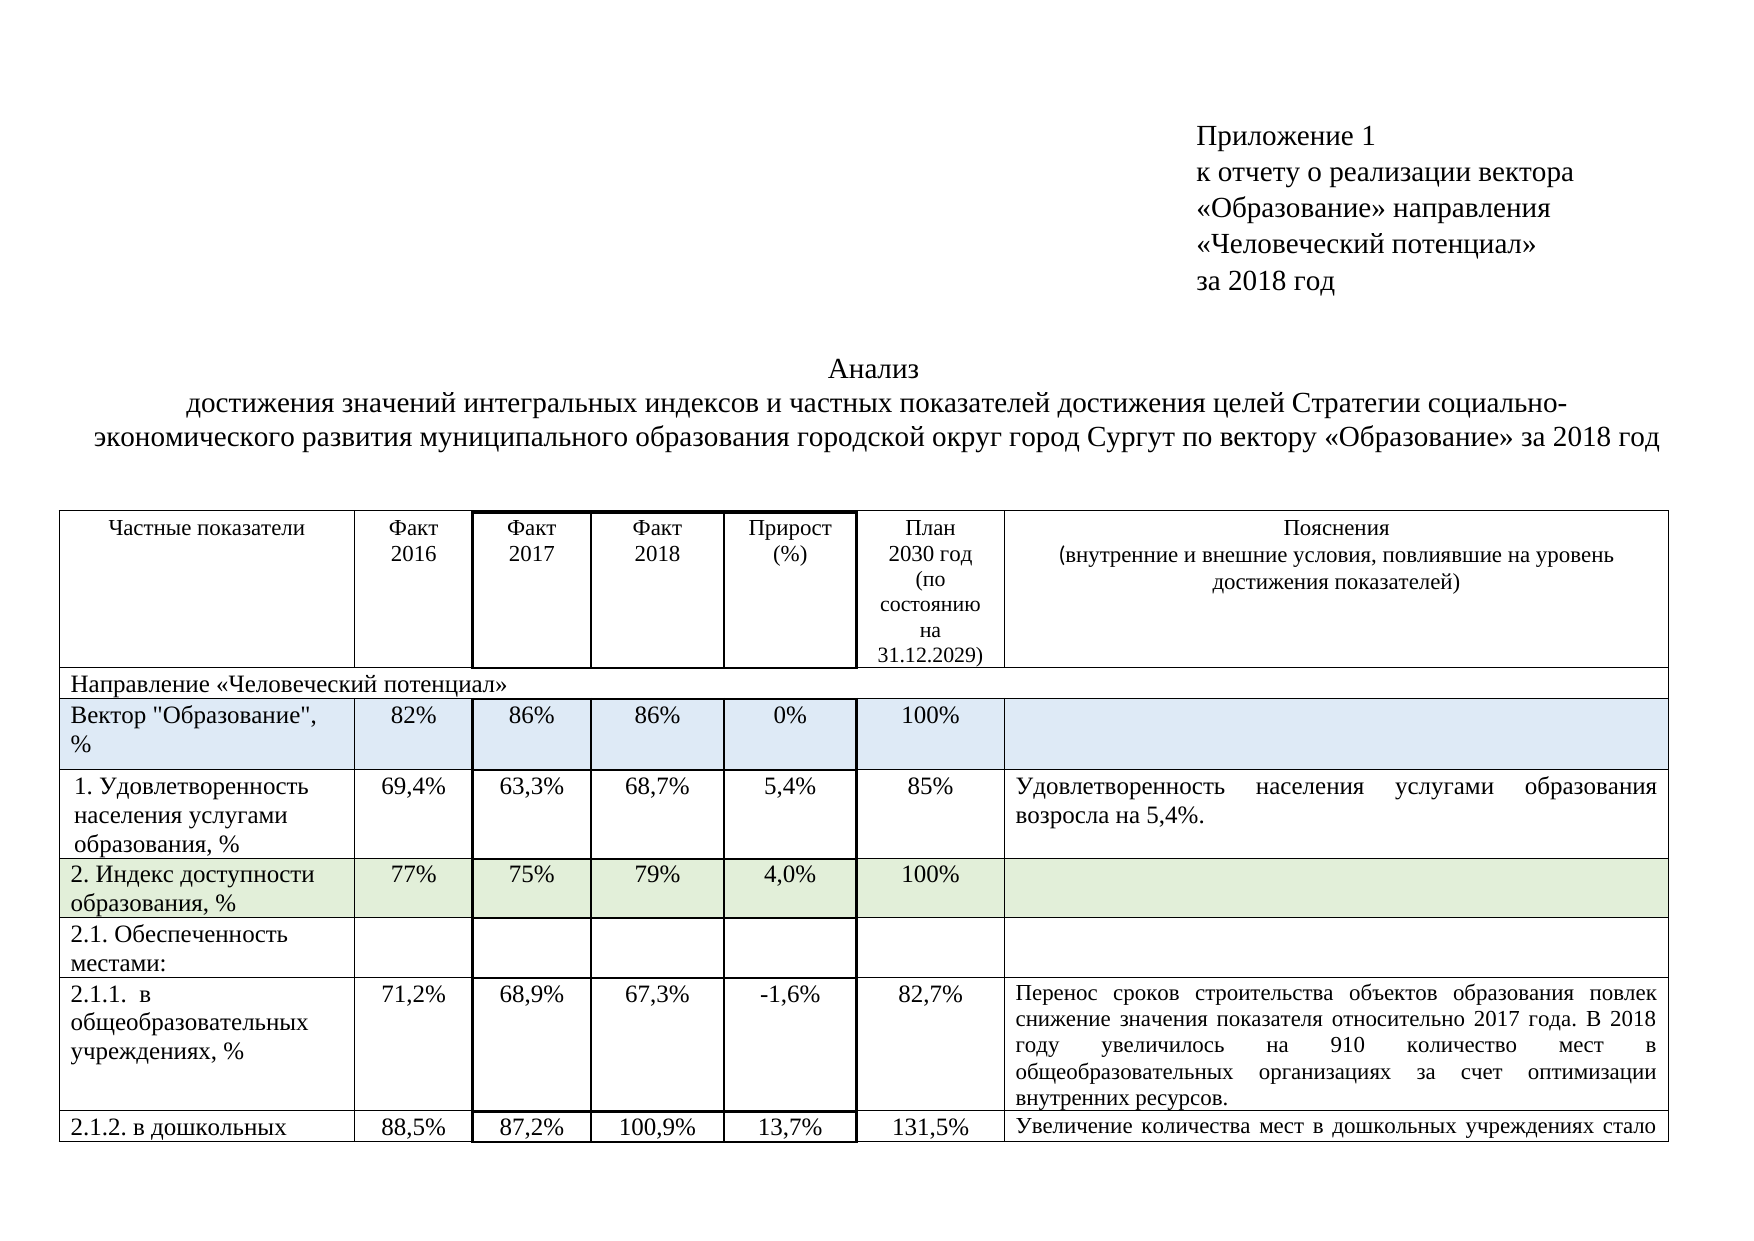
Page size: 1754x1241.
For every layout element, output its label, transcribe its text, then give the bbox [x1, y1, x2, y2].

text «Образование» направления [1196, 190, 1665, 224]
table_cell 4,0% [725, 860, 855, 917]
table_cell 0% [725, 700, 855, 769]
table_cell [474, 919, 590, 977]
table_cell 131,5% [858, 1111, 1004, 1141]
table_cell 82,7% [858, 978, 1004, 1110]
table_header План 2030 год (по состоянию на 31.12.2029) [858, 511, 1004, 667]
table_cell [355, 918, 471, 977]
table_cell 69,4% [355, 770, 471, 857]
table_cell 2.1.1. в общеобразовательных учреждениях, % [60, 978, 354, 1110]
table_cell 2.1. Обеспеченность местами: [60, 918, 354, 977]
table_header Прирост (%) [725, 514, 855, 667]
text Приложение 1 [1196, 118, 1665, 152]
table_cell 71,2% [355, 978, 471, 1110]
table_cell -1,6% [725, 979, 855, 1110]
table_cell [592, 919, 723, 977]
table_cell [1005, 918, 1668, 977]
table_cell Удовлетворенность населения услугами образования возросла на 5,4%. [1005, 770, 1668, 857]
table_cell 75% [474, 860, 590, 917]
table_cell 100,9% [592, 1113, 723, 1141]
table_cell 85% [858, 770, 1004, 857]
table_cell 1. Удовлетворенность населения услугами образования, % [60, 770, 354, 857]
table_cell 2. Индекс доступности образования, % [60, 859, 354, 917]
table_cell 100% [858, 859, 1004, 917]
text к отчету о реализации вектора [1196, 154, 1665, 188]
table_cell 86% [592, 700, 723, 769]
table_header Пояснения (внутренние и внешние условия, повлиявшие на уровень достижения показателей) [1005, 511, 1668, 667]
table_cell 63,3% [474, 771, 590, 857]
table_cell 68,9% [474, 979, 590, 1110]
table_cell 86% [474, 700, 590, 769]
table_cell 87,2% [474, 1113, 590, 1141]
table_cell 79% [592, 860, 723, 917]
table_cell 77% [355, 859, 471, 917]
table_cell 88,5% [355, 1111, 471, 1141]
table_cell [725, 919, 855, 977]
table_cell 82% [355, 699, 471, 769]
table_cell [1005, 859, 1668, 917]
table_cell Вектор "Образование", % [60, 699, 354, 769]
text за 2018 год [1196, 263, 1665, 296]
table_header Факт 2018 [592, 514, 723, 667]
table_cell [1005, 699, 1668, 769]
table_header Факт 2017 [474, 514, 590, 667]
table_cell Перенос сроков строительства объектов образования повлек снижение значения показателя относительно 2017 года. В 2018 году увеличилось на 910 количество мест в общеобразовательных организациях за счет оптимизации внутренних ресурсов. [1005, 978, 1668, 1110]
table_header Факт 2016 [355, 511, 471, 667]
text «Человеческий потенциал» [1196, 227, 1665, 260]
table_cell Направление «Человеческий потенциал» [60, 668, 1668, 698]
table_cell 67,3% [592, 979, 723, 1110]
table_cell [858, 918, 1004, 977]
table_header Частные показатели [60, 511, 354, 667]
table_cell 100% [858, 699, 1004, 769]
subtitle Анализ достижения значений интегральных индексов и частных показателей достижения целей Стратегии социально-экономического развития муниципального образования городской округ город Сургут по вектору «Образование» за 2018 год [89, 352, 1665, 452]
table_cell 2.1.2. в дошкольных учреждениях (% от норматива 70 мест на 100 детей от 0 до 7 лет) [60, 1111, 354, 1141]
table_cell 13,7% [725, 1113, 855, 1141]
table_cell 68,7% [592, 771, 723, 857]
table_cell 5,4% [725, 771, 855, 857]
